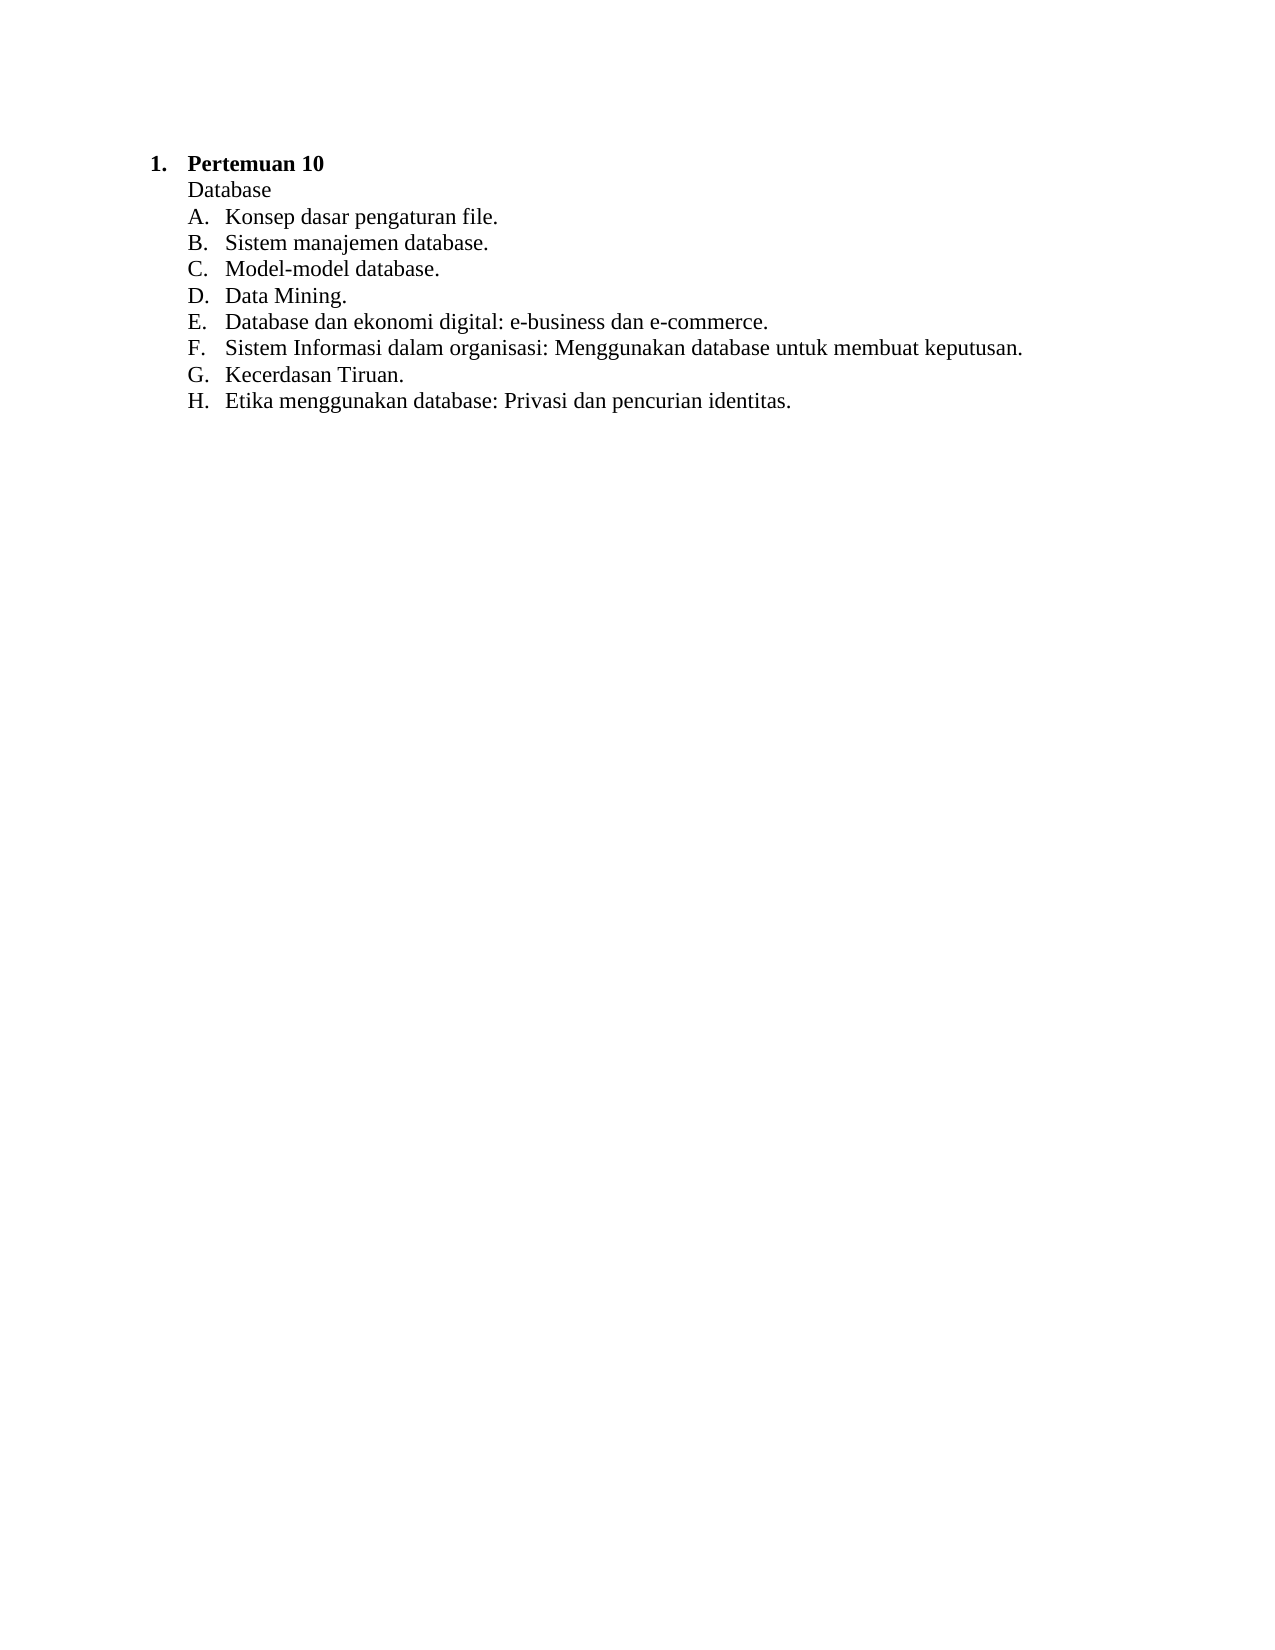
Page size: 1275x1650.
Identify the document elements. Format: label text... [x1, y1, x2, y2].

list Database [187, 176, 1125, 203]
list Konsep dasar pengaturan file. [187, 203, 1125, 229]
list Database dan ekonomi digital: e-business dan e-commerce. [187, 308, 1125, 334]
list Etika menggunakan database: Privasi dan pencurian identitas. [187, 387, 1125, 413]
list Pertemuan 10 [150, 150, 1125, 176]
list Data Mining. [187, 282, 1125, 308]
list Sistem manajemen database. [187, 229, 1125, 255]
list Sistem Informasi dalam organisasi: Menggunakan database untuk membuat keputusan. [187, 334, 1125, 361]
list Kecerdasan Tiruan. [187, 361, 1125, 387]
list Model-model database. [187, 255, 1125, 282]
